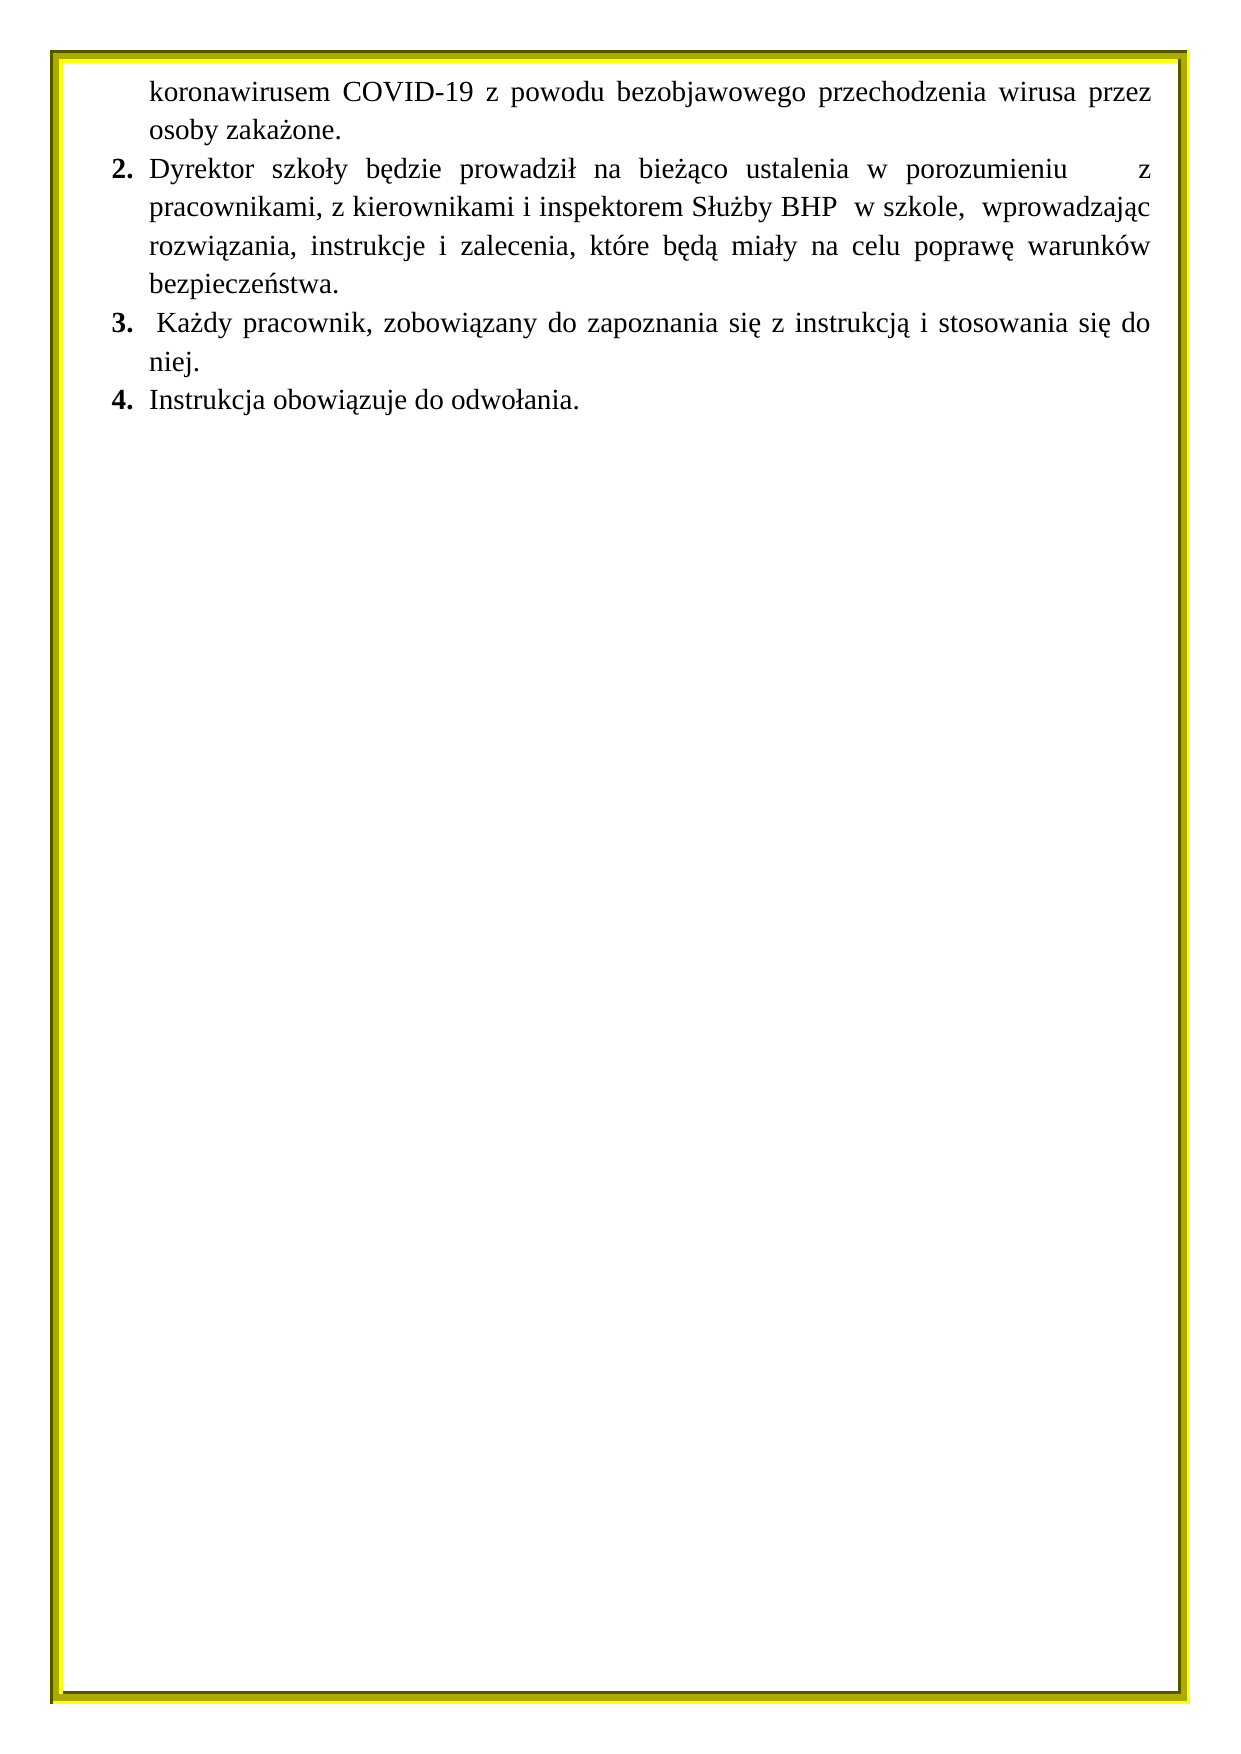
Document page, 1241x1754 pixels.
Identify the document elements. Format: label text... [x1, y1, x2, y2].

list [111, 74, 1152, 146]
list Każdy pracownik, zobowiązany do zapoznania się z instrukcją i stosowania się do niej. [111, 305, 1152, 377]
list Dyrektor szkoły będzie prowadził na bieżąco ustalenia w porozumieniu z pracownikami, z kierownikami i inspektorem Służby BHP w szkole, wprowadzając rozwiązania, instrukcje i zalecenia, które będą miały na celu poprawę warunków bezpieczeństwa. [111, 151, 1152, 300]
list Instrukcja obowiązuje do odwołania. [111, 382, 1152, 416]
